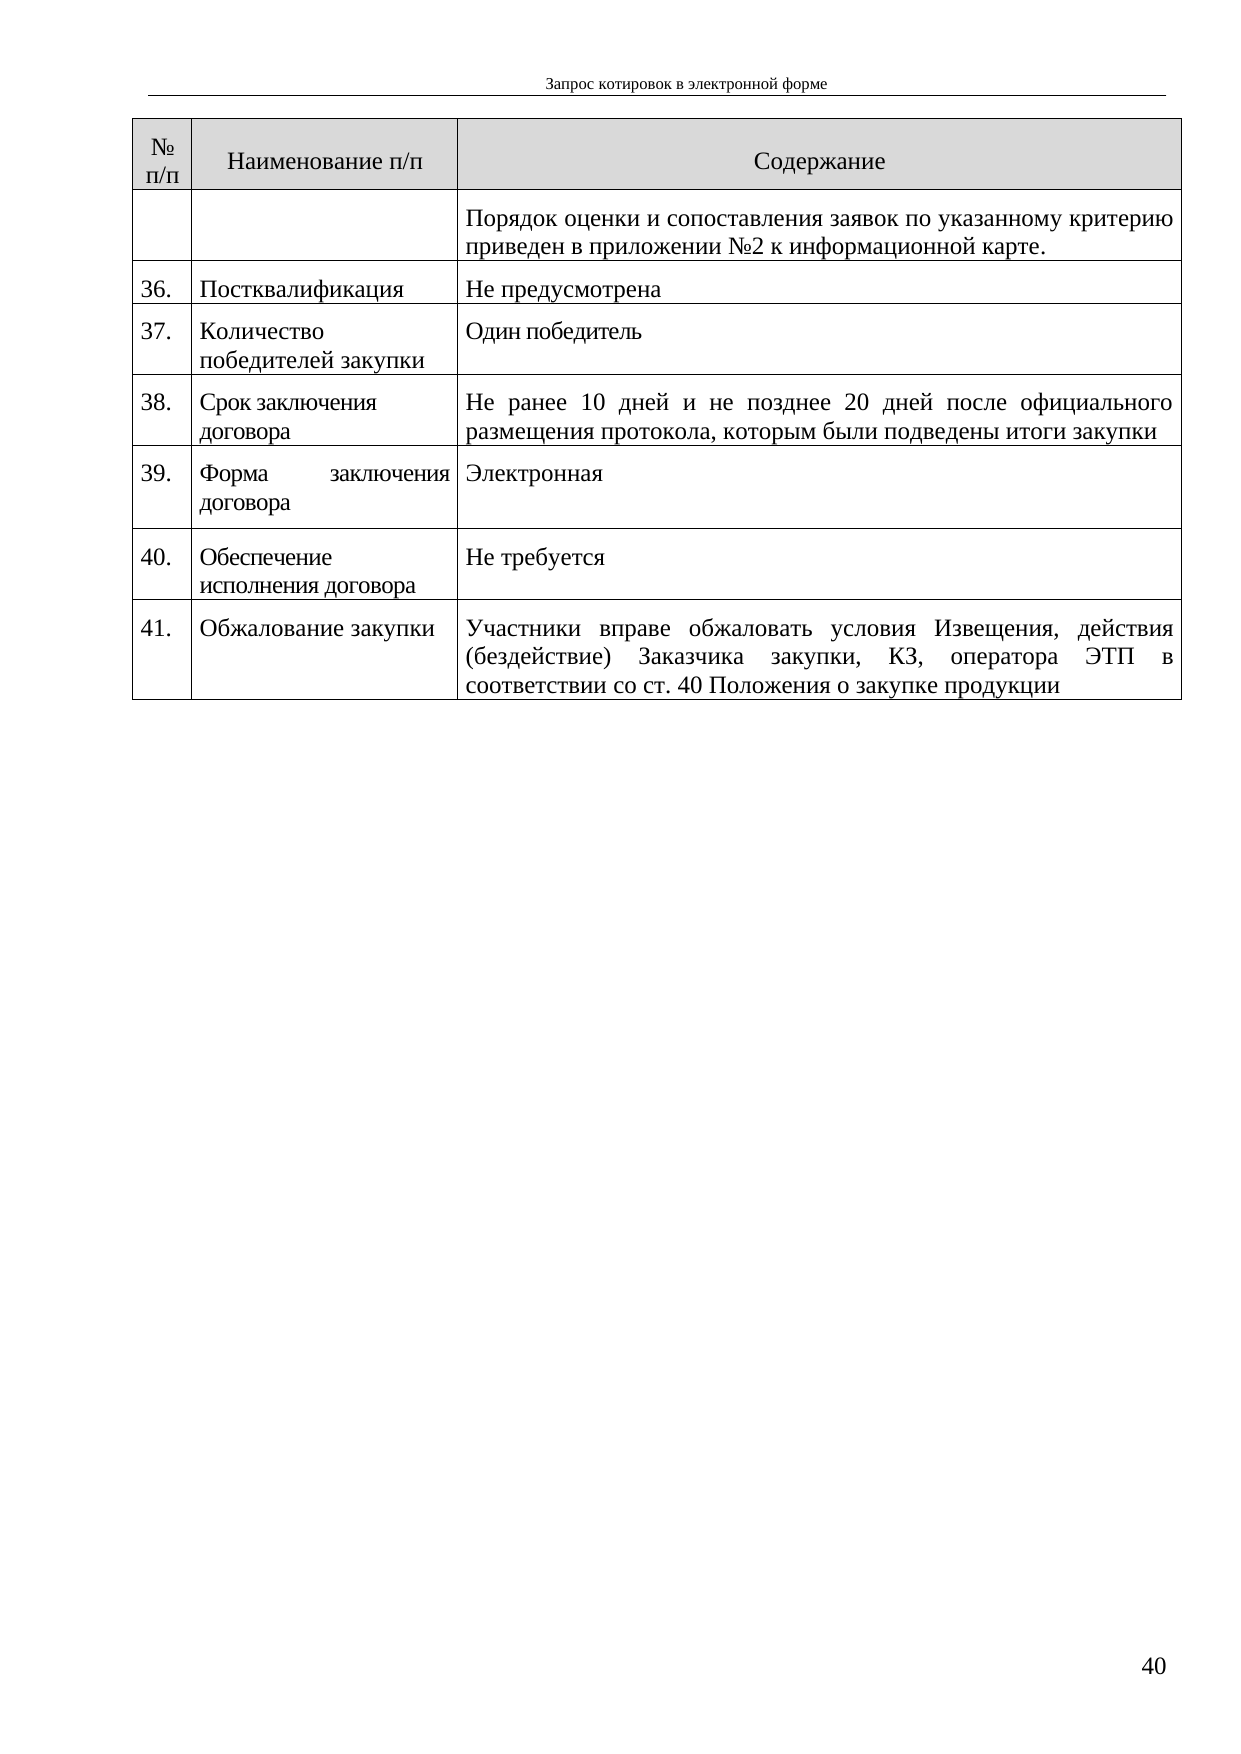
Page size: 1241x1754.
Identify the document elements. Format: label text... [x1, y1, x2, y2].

table_header Содержание [458, 119, 1181, 189]
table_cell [192, 190, 457, 260]
table_cell [133, 261, 191, 302]
table_cell Количество победителей закупки [192, 304, 457, 373]
table_cell Не ранее 10 дней и не позднее 20 дней после официального размещения протокола, которым были подведены итоги закупки [458, 375, 1181, 444]
table_header № п/п [133, 119, 191, 189]
table_cell Не предусмотрена [458, 261, 1181, 302]
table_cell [458, 190, 1181, 260]
table_cell [133, 190, 191, 260]
table_cell Обжалование закупки [192, 600, 457, 699]
table_cell Постквалификация [192, 261, 457, 302]
table_cell [133, 375, 191, 444]
table_cell [133, 600, 191, 699]
table_cell [133, 446, 191, 528]
table_header Наименование п/п [192, 119, 457, 189]
table_cell Срок заключения договора [192, 375, 457, 444]
table_cell Обеспечение исполнения договора [192, 529, 457, 599]
table_cell Форма заключения договора [192, 446, 457, 528]
table_cell [133, 304, 191, 373]
table_cell [133, 529, 191, 599]
table_cell Один победитель [458, 304, 1181, 373]
table_cell Участники вправе обжаловать условия Извещения, действия (бездействие) Заказчика закупки, КЗ, оператора ЭТП в соответствии со ст. 40 Положения о закупке продукции [458, 600, 1181, 699]
table_cell Не требуется [458, 529, 1181, 599]
table_cell Электронная [458, 446, 1181, 528]
